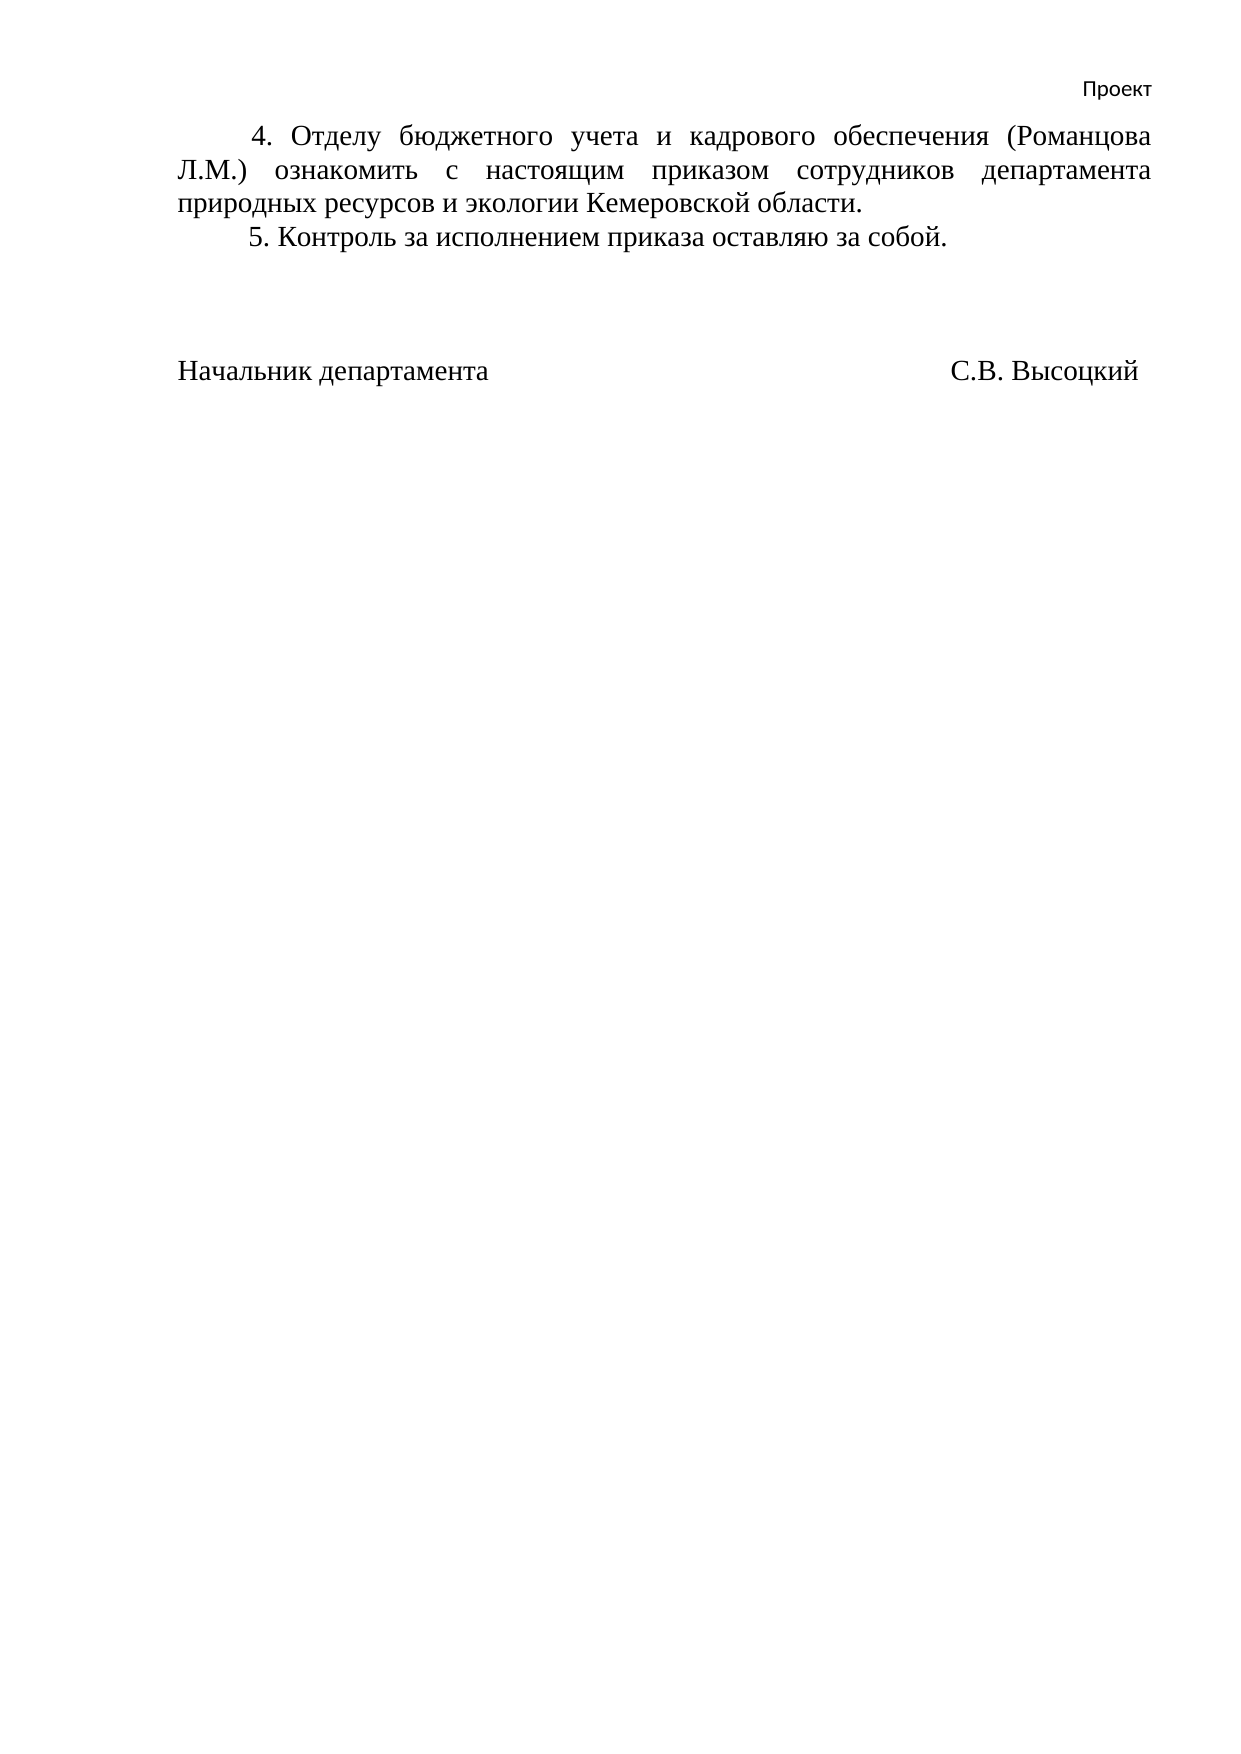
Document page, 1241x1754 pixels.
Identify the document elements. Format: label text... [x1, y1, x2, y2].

text 5. Контроль за исполнением приказа оставляю за собой. [177, 219, 1152, 252]
text 4. Отделу бюджетного учета и кадрового обеспечения (Романцова Л.М.) ознакомить с настоящим приказом сотрудников департамента природных ресурсов и экологии Кемеровской области. [177, 118, 1152, 219]
text Начальник департамента С.В. Высоцкий [177, 353, 1152, 387]
